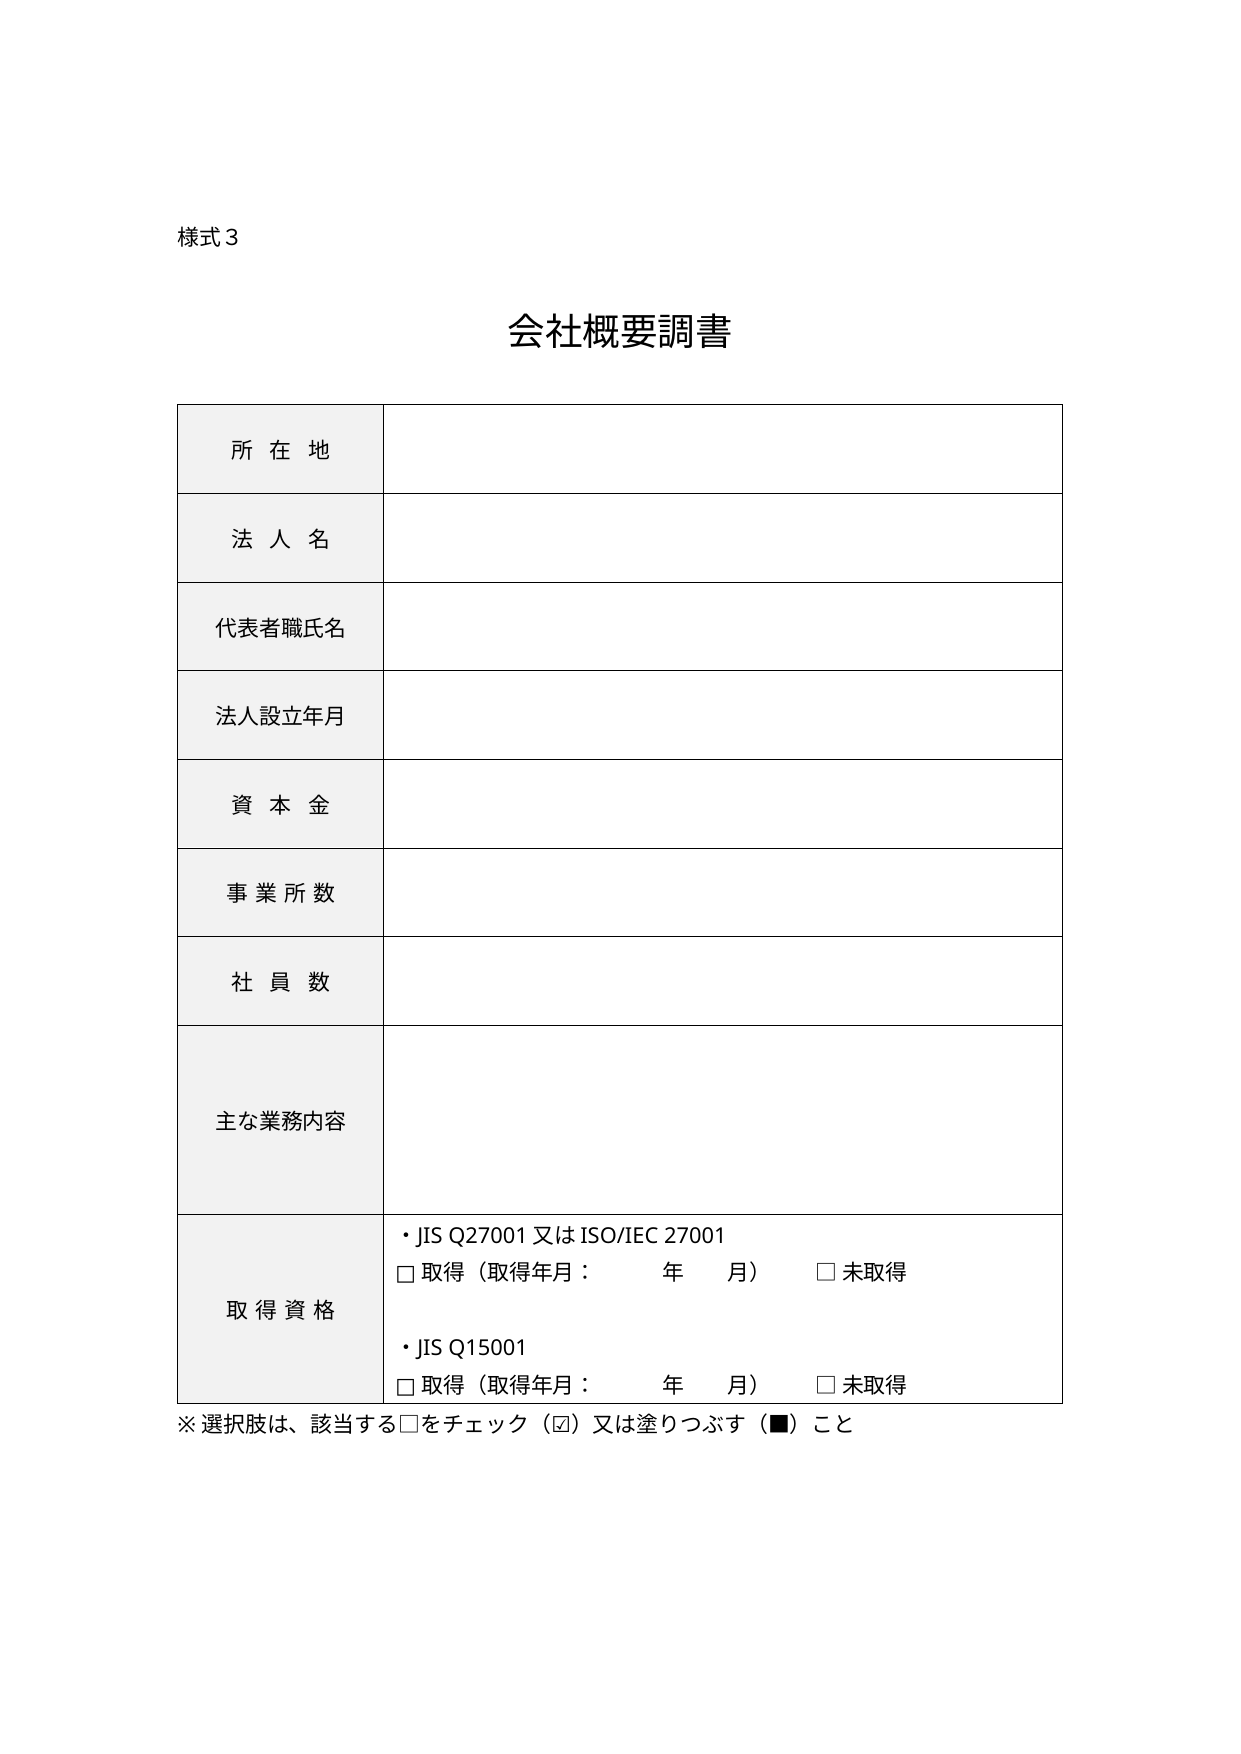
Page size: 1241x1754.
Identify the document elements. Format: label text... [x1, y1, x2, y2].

table_cell 社員数 [178, 937, 383, 1025]
table_cell 資本金 [178, 760, 383, 847]
table_cell 法人名 [178, 494, 383, 582]
table_cell 取得資格 [178, 1215, 383, 1403]
text 会社概要調書 [177, 292, 1063, 367]
table_cell 代表者職氏名 [178, 583, 383, 670]
table_cell [384, 1026, 1062, 1214]
table_header 所在地 [178, 405, 383, 493]
table_cell [384, 849, 1062, 936]
table_cell 法人設立年月 [178, 671, 383, 759]
text 様式３ [177, 217, 1063, 254]
table_cell ・JIS Q27001又はISO/IEC 27001 □ 取得（取得年月： 年 月） □ 未取得 ・JIS Q15001 □ 取得（取得年月： 年 月） □ 未取得 [384, 1215, 1062, 1403]
table_cell [384, 494, 1062, 582]
table_cell [384, 671, 1062, 759]
table_cell 事業所数 [178, 849, 383, 936]
table_cell [384, 583, 1062, 670]
table_cell 主な業務内容 [178, 1026, 383, 1214]
table_header [384, 405, 1062, 493]
text ※ 選択肢は、該当する□をチェック（☑）又は塗りつぶす（■）こと [177, 1404, 1063, 1441]
table_cell [384, 760, 1062, 847]
table_cell [384, 937, 1062, 1025]
